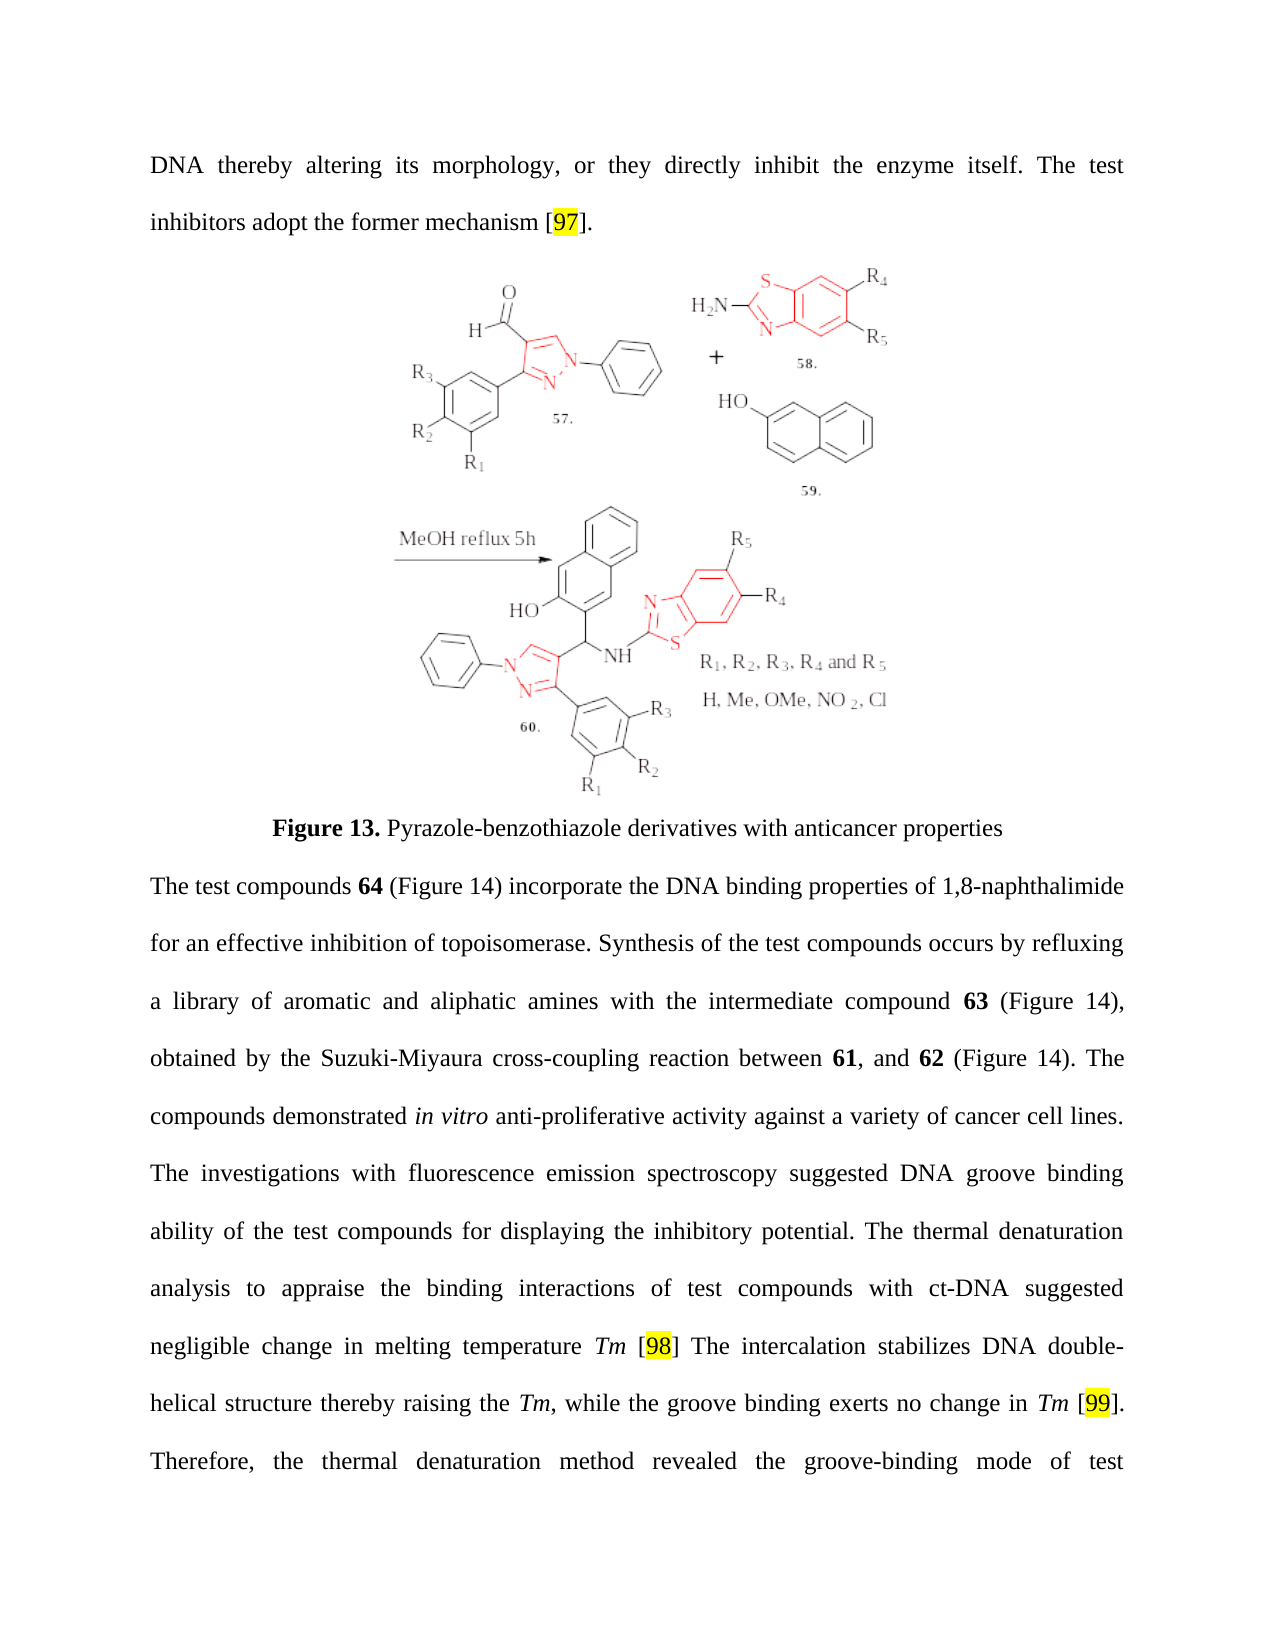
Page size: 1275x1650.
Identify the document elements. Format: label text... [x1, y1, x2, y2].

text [150, 150, 1125, 236]
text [150, 871, 1125, 1474]
text Figure 13. Pyrazole-benzothiazole derivatives with anticancer properties [150, 813, 1125, 842]
